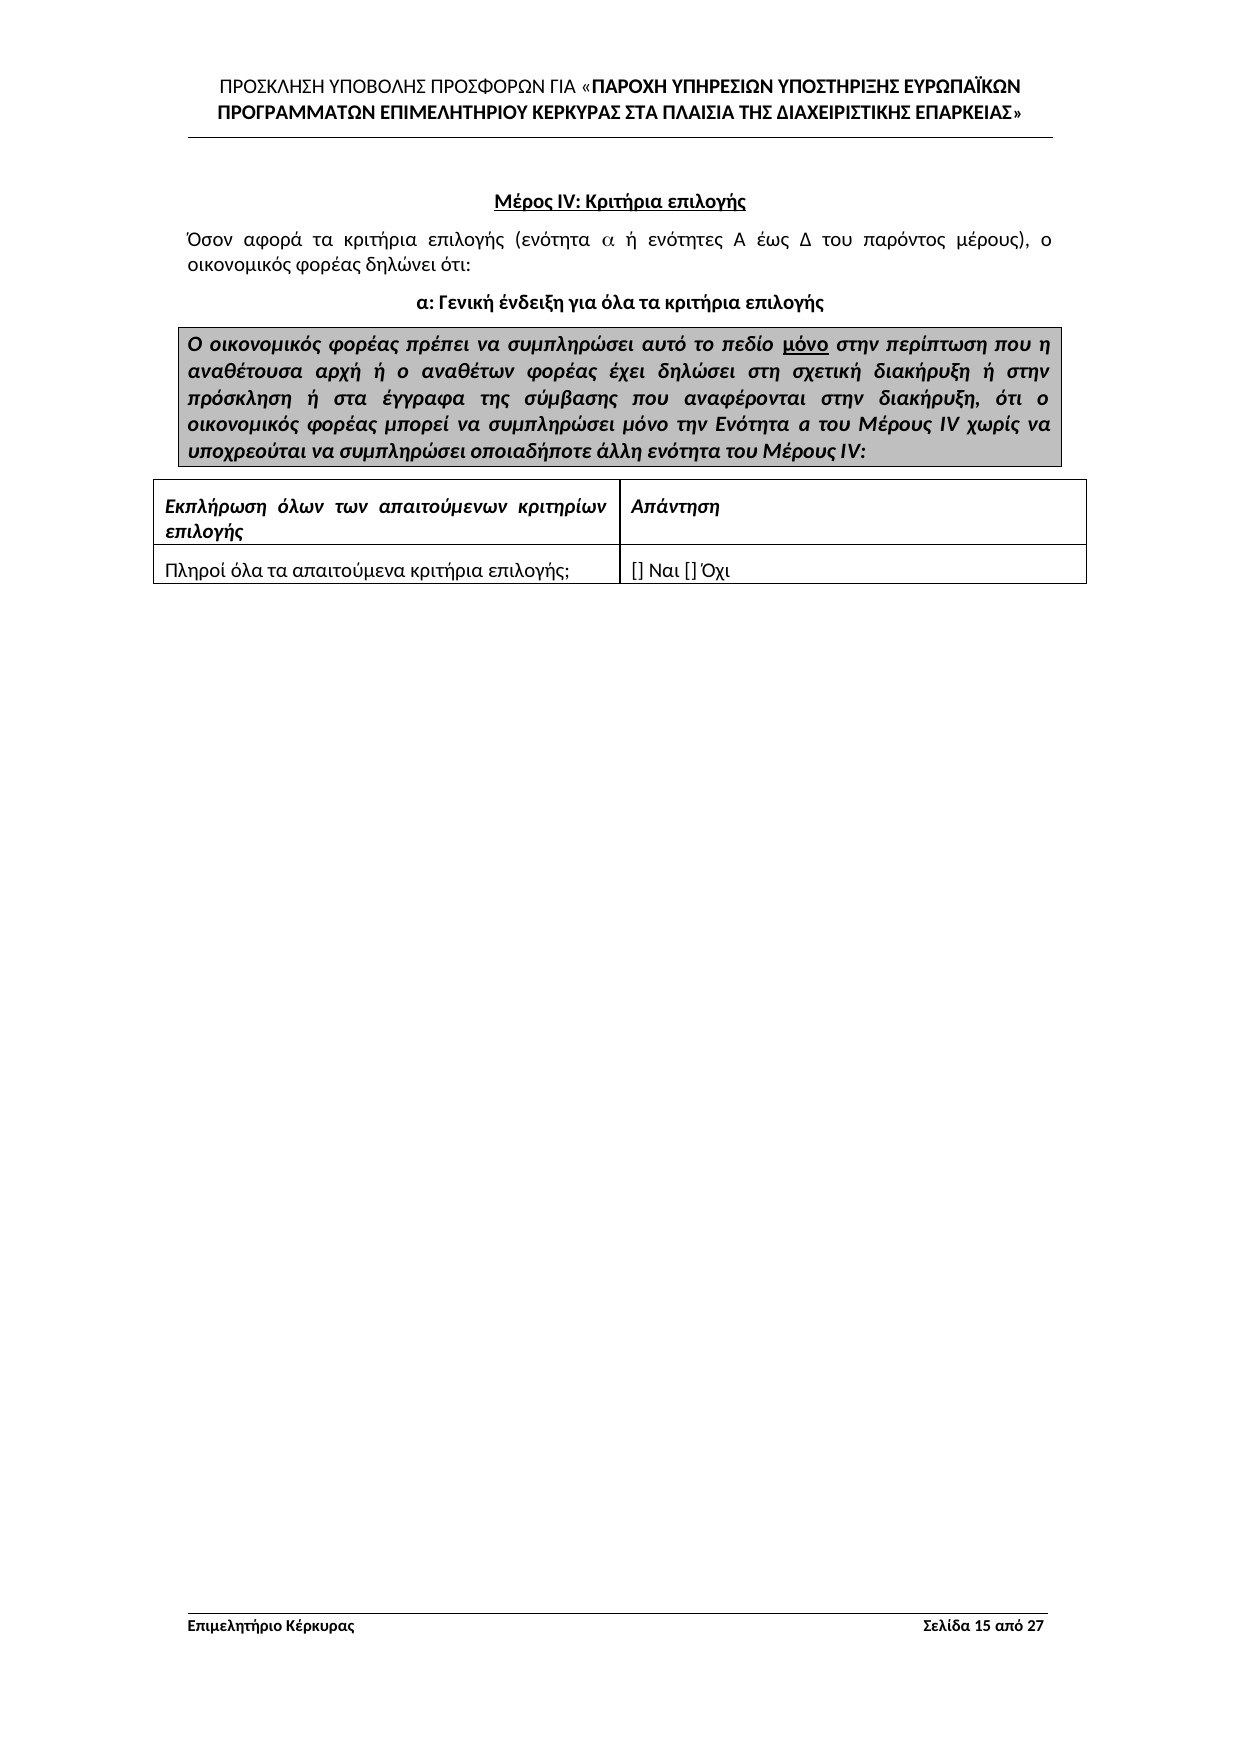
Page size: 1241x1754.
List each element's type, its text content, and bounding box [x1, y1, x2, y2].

table_cell [] Ναι [] Όχι [621, 545, 1086, 583]
table_header Εκπλήρωση όλων των απαιτούμενων κριτηρίων επιλογής [154, 480, 619, 544]
table_header Απάντηση [621, 480, 1086, 544]
text Ο οικονομικός φορέας πρέπει να συμπληρώσει αυτό το πεδίο μόνο στην περίπτωση που η αναθέτουσα αρχή ή ο αναθέτων φορέας έχει δηλώσει στη σχετική διακήρυξη ή στην πρόσκληση ή στα έγγραφα της σύμβασης που αναφέρονται στην διακήρυξη, ότι ο οικονομικός φορέας μπορεί να συμπληρώσει μόνο την Ενότητα a του Μέρους ΙV χωρίς να υποχρεούται να συμπληρώσει οποιαδήποτε άλλη ενότητα του Μέρους ΙV: [179, 328, 1061, 466]
text Όσον αφορά τα κριτήρια επιλογής (ενότητα  ή ενότητες Α έως Δ του παρόντος μέρους), ο οικονομικός φορέας δηλώνει ότι: [187, 226, 1053, 277]
table_cell Πληροί όλα τα απαιτούμενα κριτήρια επιλογής; [154, 545, 619, 583]
text α: Γενική ένδειξη για όλα τα κριτήρια επιλογής [187, 289, 1053, 315]
text Μέρος IV: Κριτήρια επιλογής [187, 188, 1053, 213]
